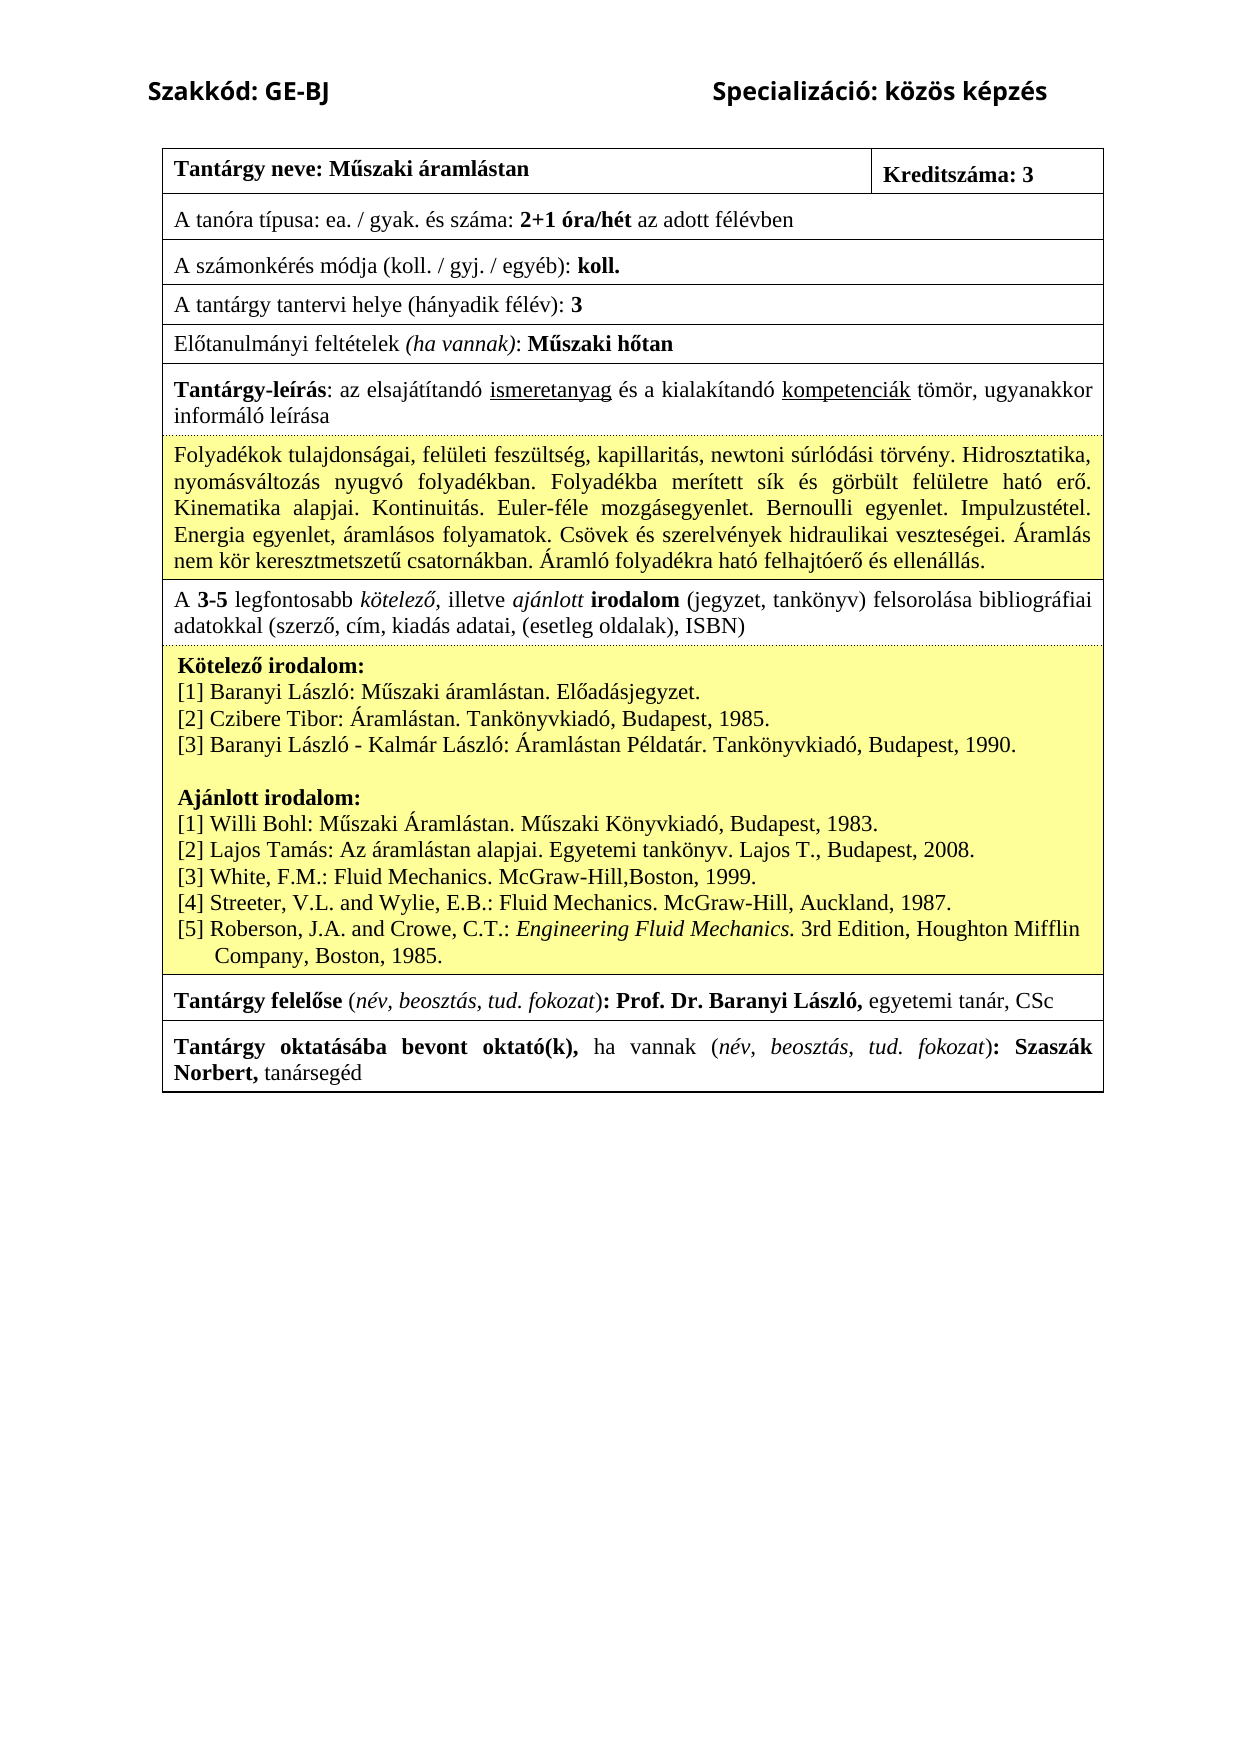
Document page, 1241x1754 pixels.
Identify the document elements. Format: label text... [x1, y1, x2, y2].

table_cell Előtanulmányi feltételek (ha vannak): Műszaki hőtan [163, 325, 1103, 363]
table_header Kreditszáma: 3 [872, 149, 1103, 193]
table_cell Tantárgy felelőse (név, beosztás, tud. fokozat): Prof. Dr. Baranyi László, egyetemi tanár, CSc [163, 975, 1103, 1019]
table_cell Folyadékok tulajdonságai, felületi feszültség, kapillaritás, newtoni súrlódási törvény. Hidrosztatika, nyomásváltozás nyugvó folyadékban. Folyadékba merített sík és görbült felületre ható erő. Kinematika alapjai. Kontinuitás. Euler-féle mozgásegyenlet. Bernoulli egyenlet. Impulzustétel. Energia egyenlet, áramlásos folyamatok. Csövek és szerelvények hidraulikai veszteségei. Áramlás nem kör keresztmetszetű csatornákban. Áramló folyadékra ható felhajtóerő és ellenállás. [163, 435, 1103, 579]
table_cell A tanóra típusa: ea. / gyak. és száma: 2+1 óra/hét az adott félévben [163, 194, 1103, 239]
table_cell Kötelező irodalom: [1] Baranyi László: Műszaki áramlástan. Előadásjegyzet. [2] Czibere Tibor: Áramlástan. Tankönyvkiadó, Budapest, 1985. [3] Baranyi László - Kalmár László: Áramlástan Példatár. Tankönyvkiadó, Budapest, 1990. Ajánlott irodalom: [1] Willi Bohl: Műszaki Áramlástan. Műszaki Könyvkiadó, Budapest, 1983. [2] Lajos Tamás: Az áramlástan alapjai. Egyetemi tankönyv. Lajos T., Budapest, 2008. [3] White, F.M.: Fluid Mechanics. McGraw-Hill,Boston, 1999. [4] Streeter, V.L. and Wylie, E.B.: Fluid Mechanics. McGraw-Hill, Auckland, 1987. [5] Roberson, J.A. and Crowe, C.T.: Engineering Fluid Mechanics. 3rd Edition, Houghton Mifflin Company, Boston, 1985. [163, 645, 1103, 974]
table_cell Tantárgy oktatásába bevont oktató(k), ha vannak (név, beosztás, tud. fokozat): Szaszák Norbert, tanársegéd [163, 1021, 1103, 1091]
table_cell A számonkérés módja (koll. / gyj. / egyéb): koll. [163, 240, 1103, 284]
table_cell A tantárgy tantervi helye (hányadik félév): 3 [163, 285, 1103, 323]
table_cell A 3-5 legfontosabb kötelező, illetve ajánlott irodalom (jegyzet, tankönyv) felsorolása bibliográfiai adatokkal (szerző, cím, kiadás adatai, (esetleg oldalak), ISBN) [163, 580, 1103, 645]
table_header Tantárgy neve: Műszaki áramlástan [163, 149, 871, 193]
table_cell Tantárgy-leírás: az elsajátítandó ismeretanyag és a kialakítandó kompetenciák tömör, ugyanakkor informáló leírása [163, 364, 1103, 434]
